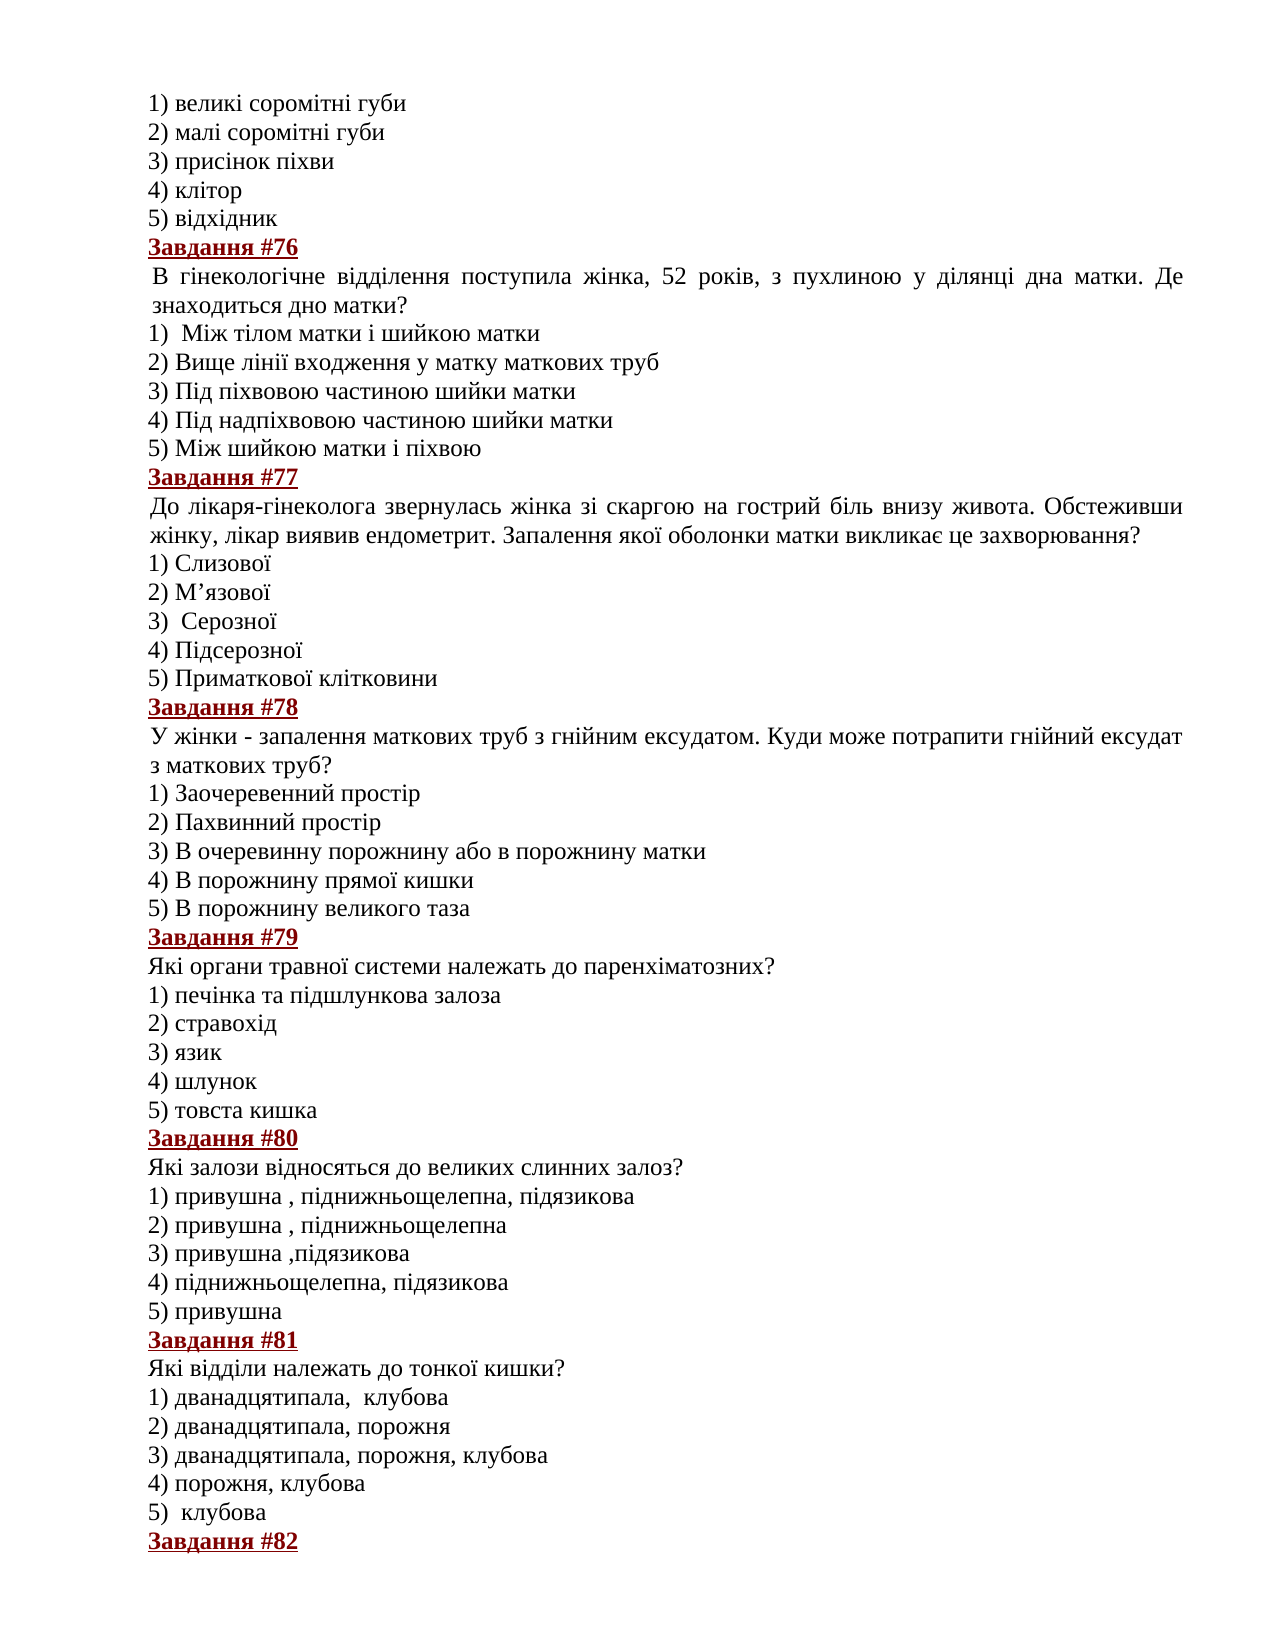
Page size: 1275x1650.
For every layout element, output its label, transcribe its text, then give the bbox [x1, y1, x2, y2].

text 2) привушна , піднижньощелепна [148, 1210, 1186, 1238]
text 1) великі соромітні губи [148, 88, 1186, 117]
text Які відділи належать до тонкої кишки? [148, 1353, 1186, 1382]
text Завдання #80 [148, 1123, 1186, 1152]
text 1) привушна , піднижньощелепна, підязикова [148, 1181, 1186, 1210]
text 2) Вище лінії входження у матку маткових труб [148, 347, 1186, 376]
text До лікаря-гінеколога звернулась жінка зі скаргою на гострий біль внизу живота. Обстеживши жінку, лікар виявив ендометрит. Запалення якої оболонки матки викликає це захворювання? [150, 491, 1184, 548]
text Завдання #76 [148, 232, 1186, 261]
text 4) клітор [148, 175, 1186, 203]
text 2) М’язової [148, 577, 1186, 606]
text Завдання #82 [148, 1526, 1186, 1555]
text 5) клубова [148, 1497, 1186, 1526]
text 2) стравохід [148, 1008, 1186, 1037]
text 4) Підсерозної [148, 635, 1186, 663]
text 4) піднижньощелепна, підязикова [148, 1267, 1186, 1296]
text 5) відхідник [148, 203, 1186, 232]
text Завдання #79 [148, 922, 1186, 951]
text 3) дванадцятипала, порожня, клубова [148, 1440, 1186, 1468]
text 3) В очеревинну порожнину або в порожнину матки [148, 836, 1186, 865]
text Які залози відносяться до великих слинних залоз? [148, 1152, 1186, 1181]
text 5) В порожнину великого таза [148, 893, 1186, 922]
text 4) порожня, клубова [148, 1468, 1186, 1497]
text 4) В порожнину прямої кишки [148, 865, 1186, 893]
text Завдання #78 [148, 692, 1186, 721]
text 2) дванадцятипала, порожня [148, 1411, 1186, 1440]
text 1) Слизової [148, 548, 1186, 577]
text 3) язик [148, 1037, 1186, 1066]
text 5) привушна [148, 1296, 1186, 1325]
text 1) Заочеревенний простір [148, 778, 1186, 807]
text 3) Серозної [148, 606, 1186, 635]
text 5) Між шийкою матки і піхвою [148, 433, 1186, 462]
text В гінекологічне відділення поступила жінка, 52 років, з пухлиною у ділянці дна матки. Де знаходиться дно матки? [152, 261, 1184, 318]
text У жінки - запалення маткових труб з гнійним ексудатом. Куди може потрапити гнійний ексудат з маткових труб? [150, 721, 1184, 778]
text 1) дванадцятипала, клубова [148, 1382, 1186, 1411]
text 3) привушна ,підязикова [148, 1238, 1186, 1267]
text Завдання #77 [148, 462, 1186, 491]
text 3) присінок піхви [148, 146, 1186, 175]
text 4) Під надпіхвовою частиною шийки матки [148, 405, 1186, 433]
text 4) шлунок [148, 1066, 1186, 1095]
text 2) Пахвинний простір [148, 807, 1186, 836]
text 3) Під піхвовою частиною шийки матки [148, 376, 1186, 405]
text 5) товста кишка [148, 1095, 1186, 1123]
text 1) печінка та підшлункова залоза [148, 980, 1186, 1008]
text 2) малі соромітні губи [148, 117, 1186, 146]
text 1) Між тілом матки і шийкою матки [148, 318, 1186, 347]
text Які органи травної системи належать до паренхіматозних? [148, 951, 1186, 980]
text 5) Приматкової клітковини [148, 663, 1186, 692]
text Завдання #81 [148, 1325, 1186, 1353]
